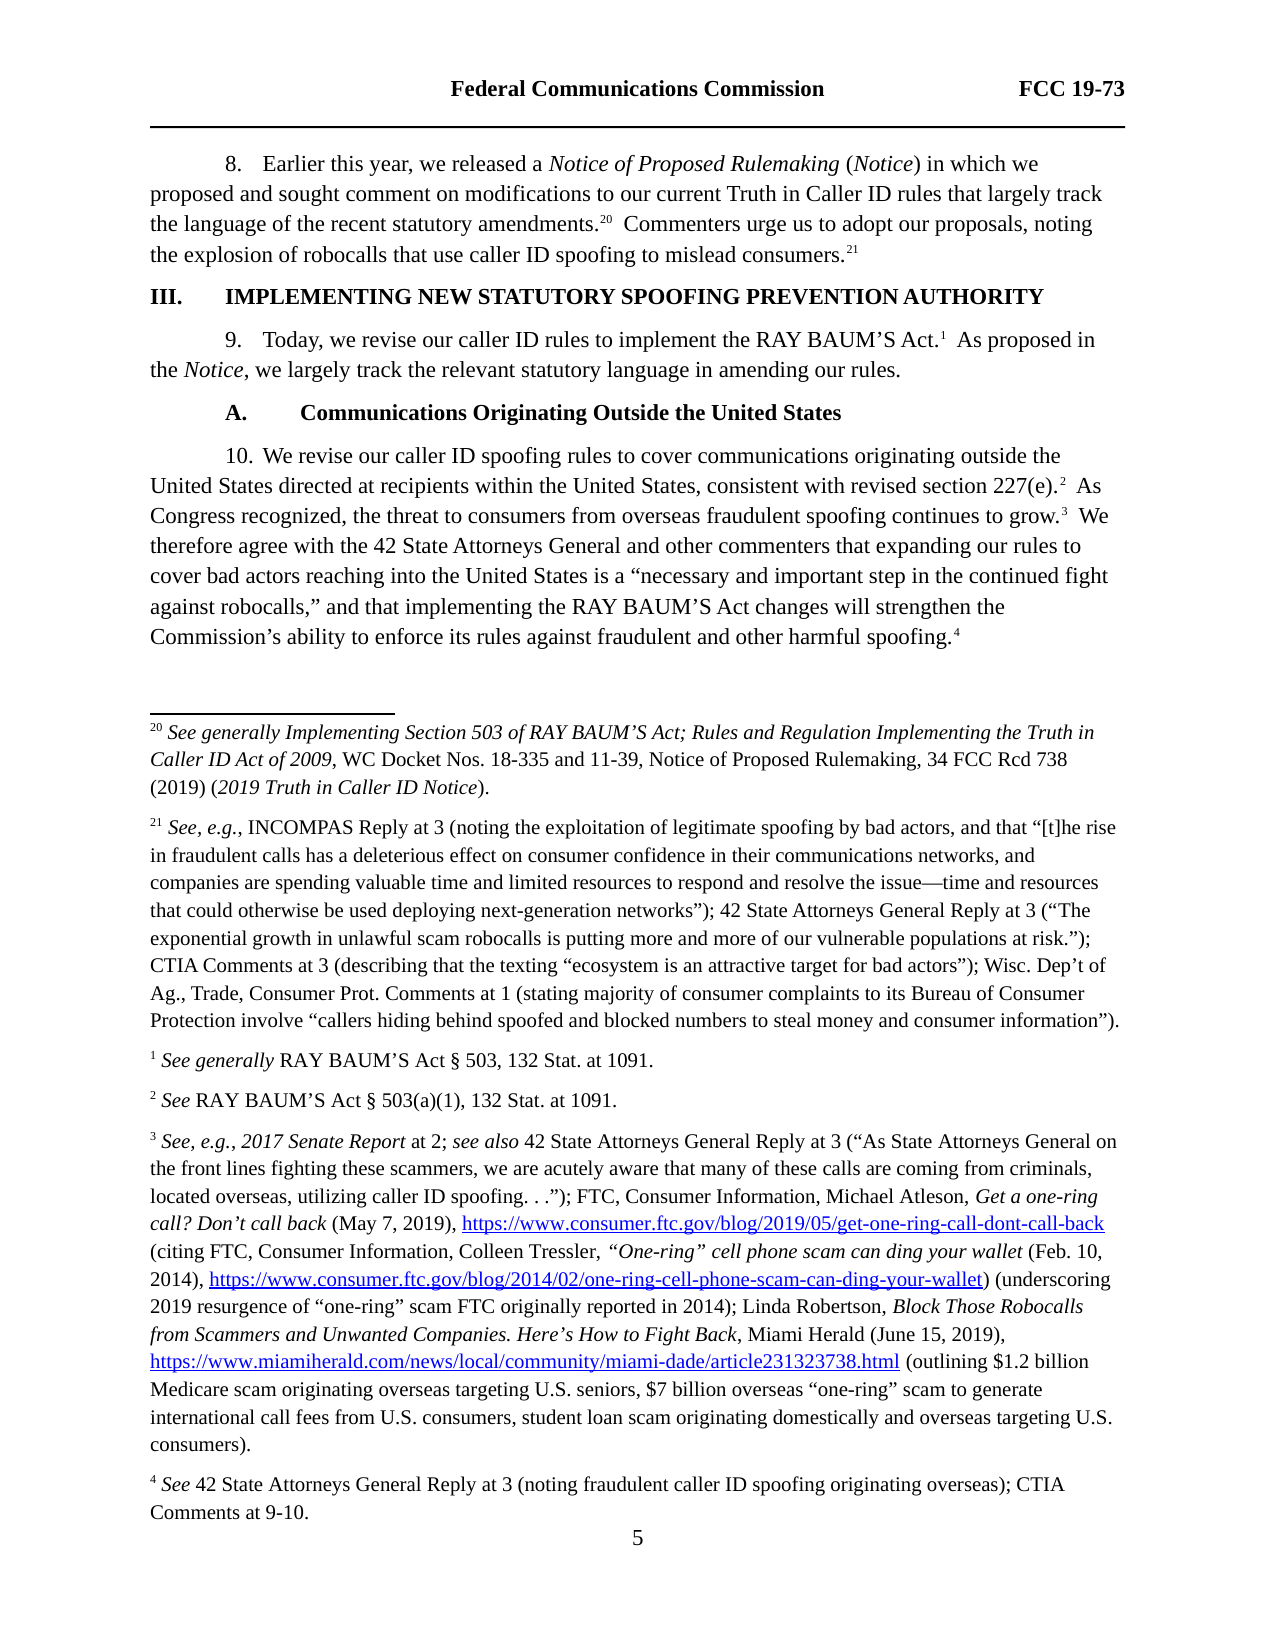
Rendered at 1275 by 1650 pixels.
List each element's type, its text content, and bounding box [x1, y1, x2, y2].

text Today, we revise our caller ID rules to implement the RAY BAUM’S Act. As proposed in the Notice, we largely track the relevant statutory language in amending our rules. [150, 326, 1125, 383]
text We revise our caller ID spoofing rules to cover communications originating outside the United States directed at recipients within the United States, consistent with revised section 227(e). As Congress recognized, the threat to consumers from overseas fraudulent spoofing continues to grow. We therefore agree with the 42 State Attorneys General and other commenters that expanding our rules to cover bad actors reaching into the United States is a “necessary and important step in the continued fight against robocalls,” and that implementing the RAY BAUM’S Act changes will strengthen the Commission’s ability to enforce its rules against fraudulent and other harmful spoofing. [150, 442, 1125, 649]
text Earlier this year, we released a Notice of Proposed Rulemaking (Notice) in which we proposed and sought comment on modifications to our current Truth in Caller ID rules that largely track the language of the recent statutory amendments. Commenters urge us to adopt our proposals, noting the explosion of robocalls that use caller ID spoofing to mislead consumers. [150, 150, 1125, 267]
subtitle Communications Originating Outside the United States [225, 399, 1125, 425]
subtitle Implementing New Statutory Spoofing Prevention Authority [150, 283, 1125, 310]
